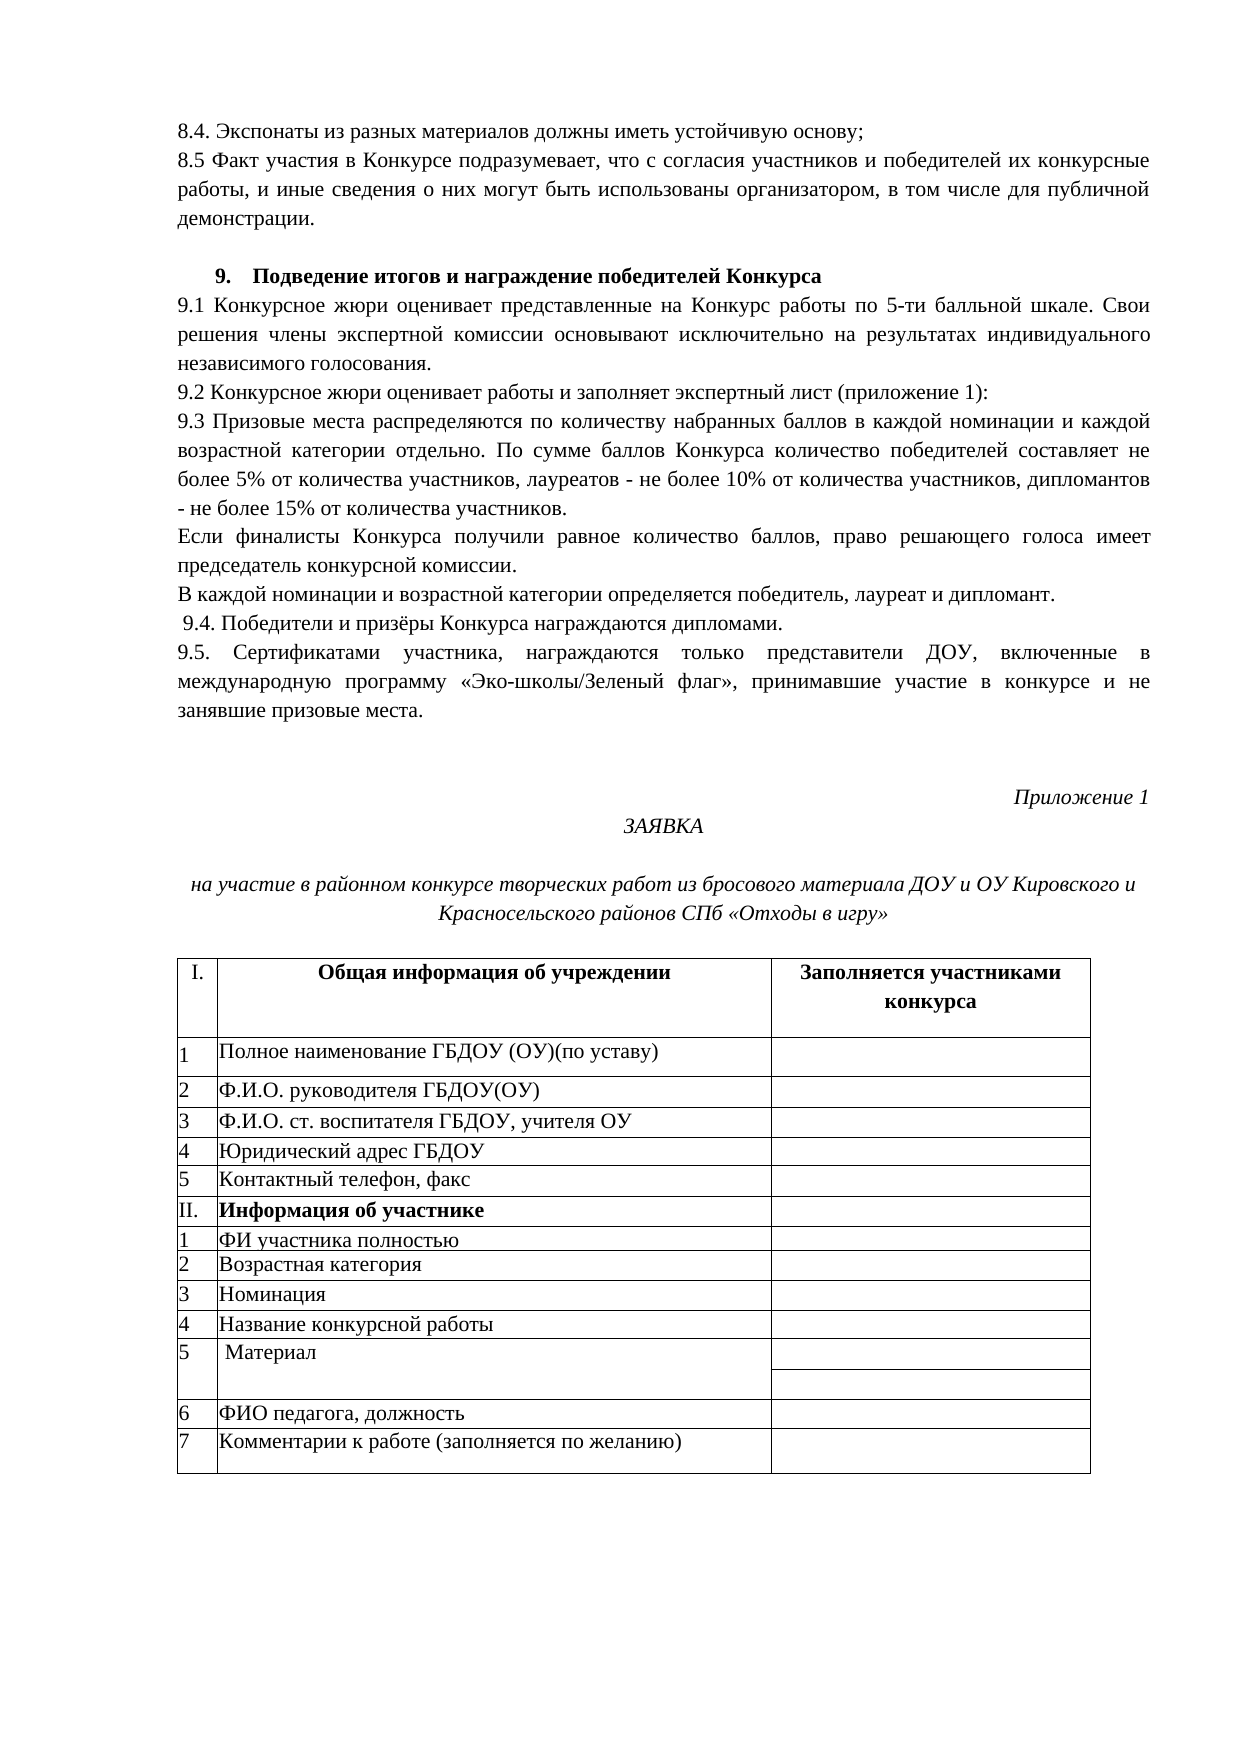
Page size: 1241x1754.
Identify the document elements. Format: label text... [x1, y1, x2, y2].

table_cell Название конкурсной работы [218, 1311, 771, 1338]
table_header Заполняется участниками конкурса [772, 959, 1090, 1037]
text 9.4. Победители и призёры Конкурса награждаются дипломами. [177, 610, 1152, 636]
table_cell Ф.И.О. руководителя ГБДОУ(ОУ) [218, 1077, 771, 1107]
text 9.1 Конкурсное жюри оценивает представленные на Конкурс работы по 5-ти балльной шкале. Свои решения члены экспертной комиссии основывают исключительно на результатах индивидуального независимого голосования. [177, 292, 1152, 375]
table_cell II. [178, 1197, 217, 1226]
table_cell Полное наименование ГБДОУ (ОУ)(по уставу) [218, 1038, 771, 1076]
table_cell [772, 1227, 1090, 1250]
table_cell ФИО педагога, должность [218, 1400, 771, 1427]
table_cell [772, 1077, 1090, 1107]
table_header I. [178, 959, 217, 1037]
table_cell 2 [178, 1251, 217, 1280]
table_cell [772, 1339, 1090, 1368]
text 8.5 Факт участия в Конкурсе подразумевает, что с согласия участников и победителей их конкурсные работы, и иные сведения о них могут быть использованы организатором, в том числе для публичной демонстрации. [177, 147, 1152, 230]
text 9.2 Конкурсное жюри оценивает работы и заполняет экспертный лист (приложение 1): [177, 379, 1152, 404]
text 9.5. Сертификатами участника, награждаются только представители ДОУ, включенные в международную программу «Эко-школы/Зеленый флаг», принимавшие участие в конкурсе и не занявшие призовые места. [177, 639, 1152, 722]
table_cell 1 [178, 1038, 217, 1076]
text на участие в районном конкурсе творческих работ из бросового материала ДОУ и ОУ Кировского и Красносельского районов СПб «Отходы в игру» [177, 871, 1152, 925]
text В каждой номинации и возрастной категории определяется победитель, лауреат и дипломант. [177, 581, 1152, 607]
table_cell [772, 1429, 1090, 1472]
table_cell 7 [178, 1429, 217, 1472]
table_cell 3 [178, 1108, 217, 1137]
table_cell 4 [178, 1311, 217, 1338]
table_cell 6 [178, 1400, 217, 1427]
table_cell [772, 1400, 1090, 1427]
table_cell Юридический адрес ГБДОУ [218, 1138, 771, 1165]
table_cell Ф.И.О. ст. воспитателя ГБДОУ, учителя ОУ [218, 1108, 771, 1137]
table_cell [772, 1370, 1090, 1399]
table_cell Возрастная категория [218, 1251, 771, 1280]
table_cell ФИ участника полностью [218, 1227, 771, 1250]
text 8.4. Экспонаты из разных материалов должны иметь устойчивую основу; [177, 118, 1152, 143]
text Если финалисты Конкурса получили равное количество баллов, право решающего голоса имеет председатель конкурсной комиссии. [177, 523, 1152, 578]
table_cell [772, 1108, 1090, 1137]
table_cell [772, 1311, 1090, 1338]
table_cell [772, 1281, 1090, 1310]
table_cell 1 [178, 1227, 217, 1250]
table_cell [772, 1166, 1090, 1196]
table_cell Информация об участнике [218, 1197, 771, 1226]
table_cell [772, 1138, 1090, 1165]
table_cell [772, 1038, 1090, 1076]
text Приложение 1 [177, 784, 1152, 809]
table_cell 5 [178, 1166, 217, 1196]
table_header Общая информация об учреждении [218, 959, 771, 1037]
text 9.3 Призовые места распределяются по количеству набранных баллов в каждой номинации и каждой возрастной категории отдельно. По сумме баллов Конкурса количество победителей составляет не более 5% от количества участников, лауреатов - не более 10% от количества участников, дипломантов - не более 15% от количества участников. [177, 408, 1152, 520]
table_cell [772, 1251, 1090, 1280]
table_cell 2 [178, 1077, 217, 1107]
table_cell Комментарии к работе (заполняется по желанию) [218, 1429, 771, 1472]
table_cell Материал [218, 1339, 771, 1399]
table_cell Контактный телефон, факс [218, 1166, 771, 1196]
text ЗАЯВКА [177, 813, 1152, 838]
table_cell [772, 1197, 1090, 1226]
table_cell 3 [178, 1281, 217, 1310]
table_cell 5 [178, 1339, 217, 1399]
table_cell 4 [178, 1138, 217, 1165]
table_cell Номинация [218, 1281, 771, 1310]
list Подведение итогов и награждение победителей Конкурса [215, 263, 1152, 288]
